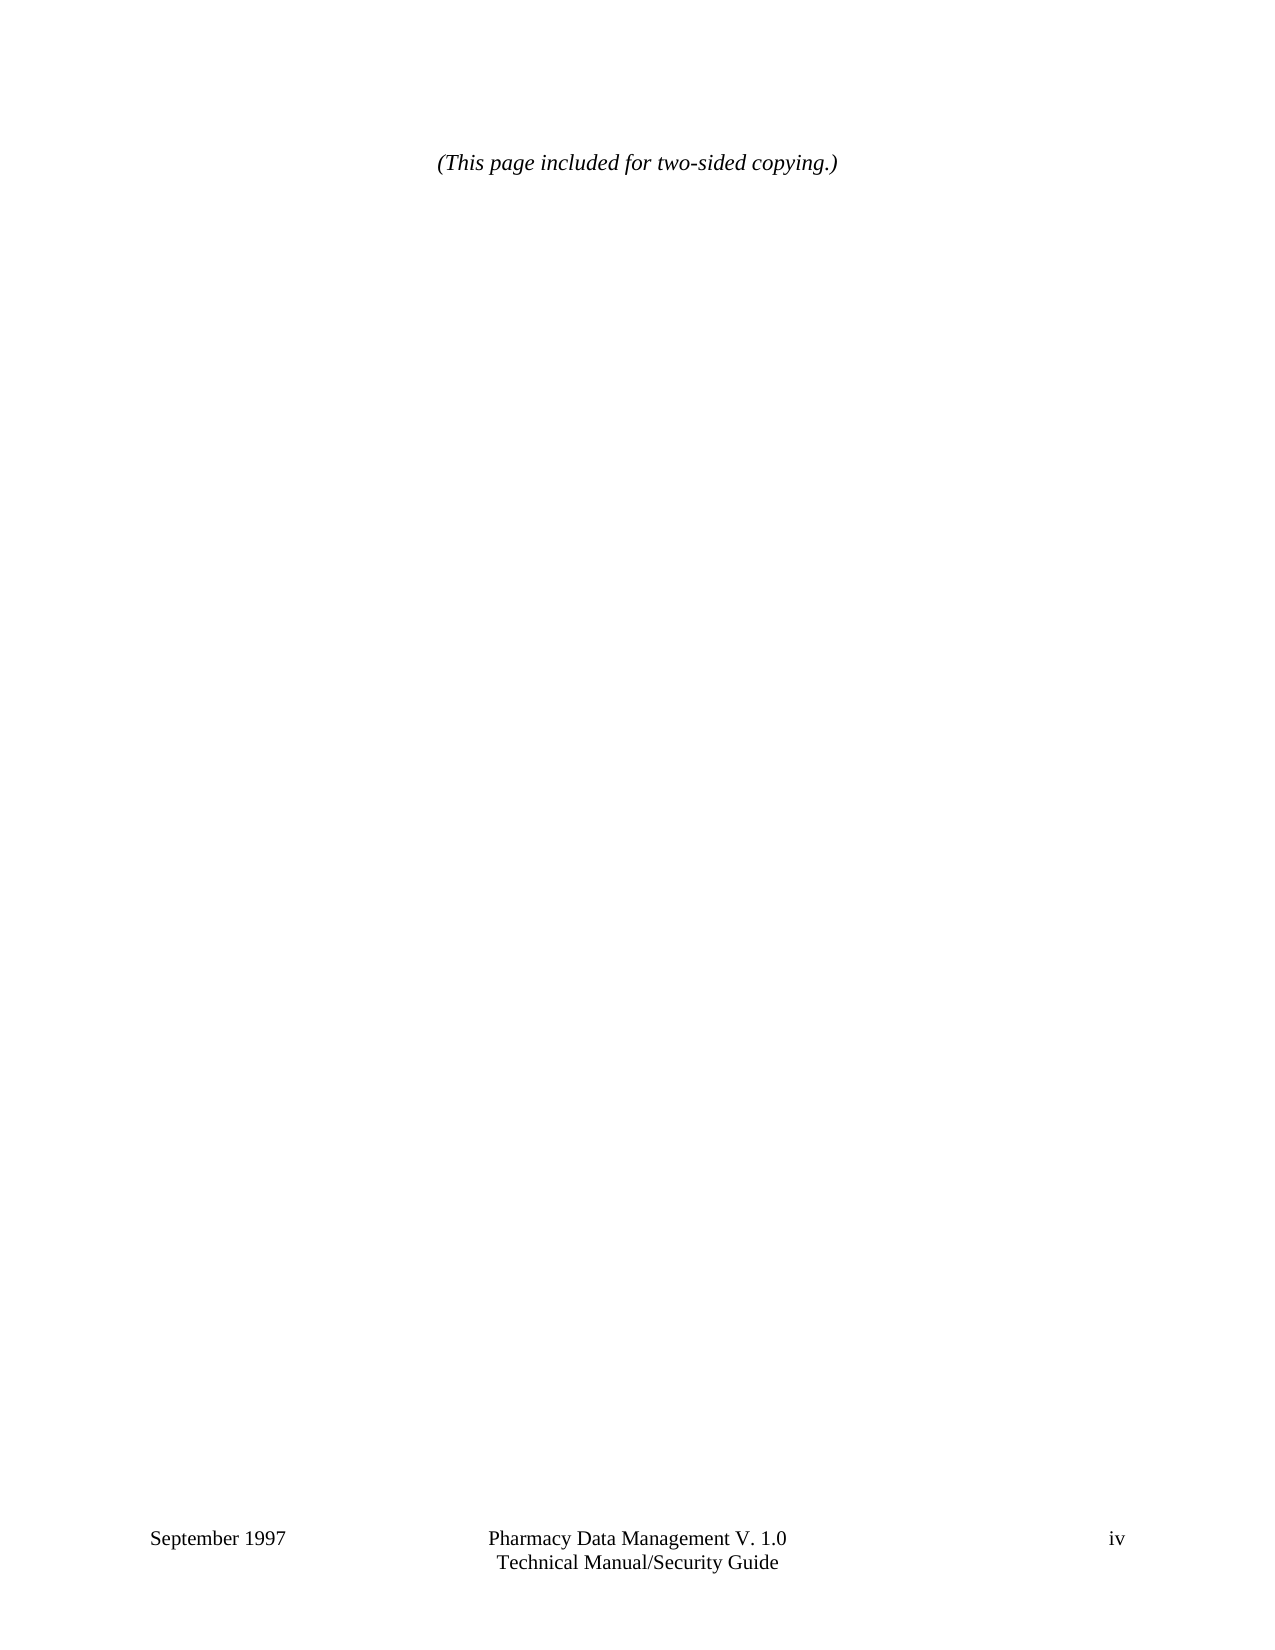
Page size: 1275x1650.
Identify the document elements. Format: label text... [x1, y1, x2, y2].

text (This page included for two-sided copying.) [343, 149, 932, 176]
